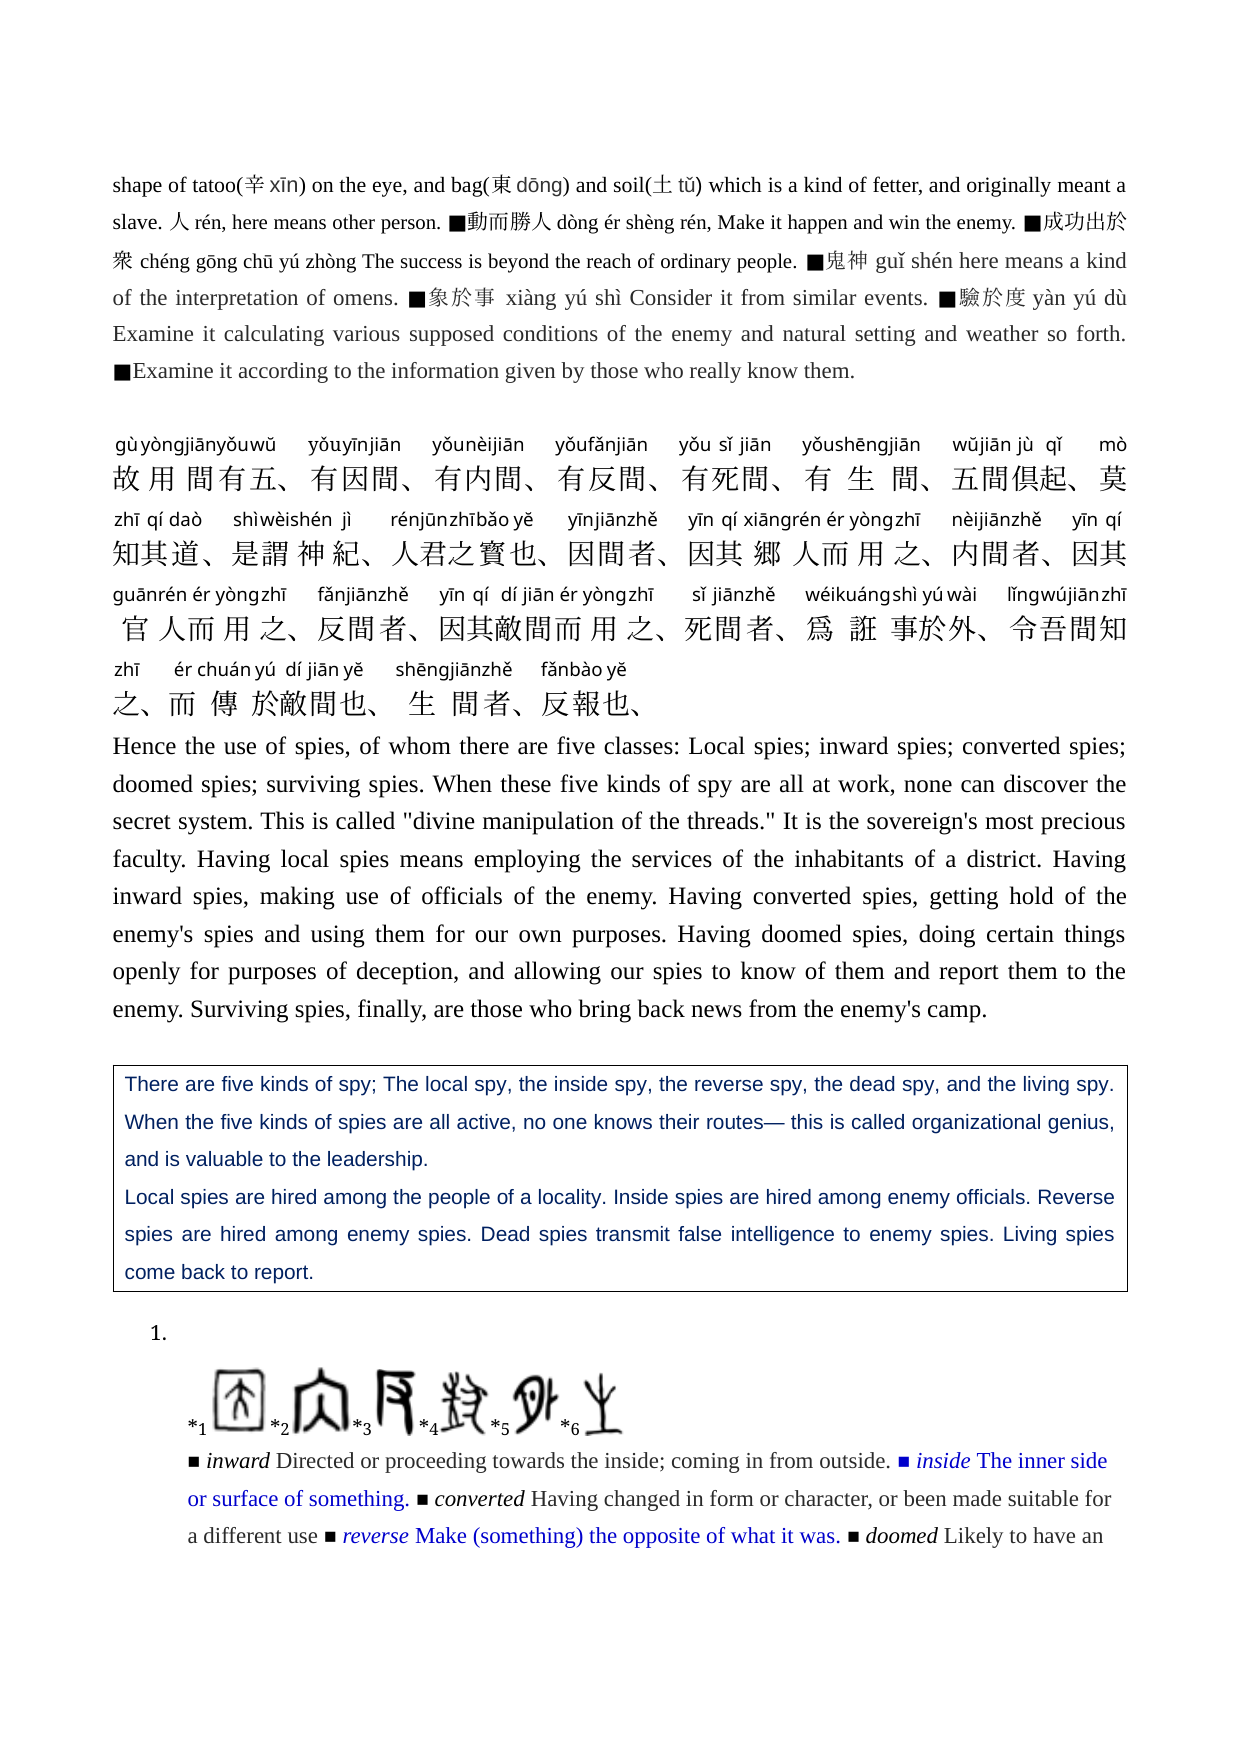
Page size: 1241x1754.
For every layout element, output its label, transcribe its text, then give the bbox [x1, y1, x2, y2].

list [150, 1292, 1128, 1554]
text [112, 164, 1128, 1064]
picture [289, 1366, 352, 1436]
picture [438, 1371, 490, 1436]
picture [371, 1369, 419, 1436]
picture [510, 1372, 560, 1436]
picture [207, 1366, 270, 1436]
table_header There are five kinds of spy; The local spy, the inside spy, the reverse spy, the dead spy, and the living spy. When the five kinds of spies are all active, no one knows their routes— this is called organizational genius, and is valuable to the leadership. Local spies are hired among the people of a locality. Inside spies are hired among enemy officials. Reverse spies are hired among enemy spies. Dead spies transmit false intelligence to enemy spies. Living spies come back to report. [114, 1066, 1127, 1291]
picture [579, 1372, 627, 1436]
